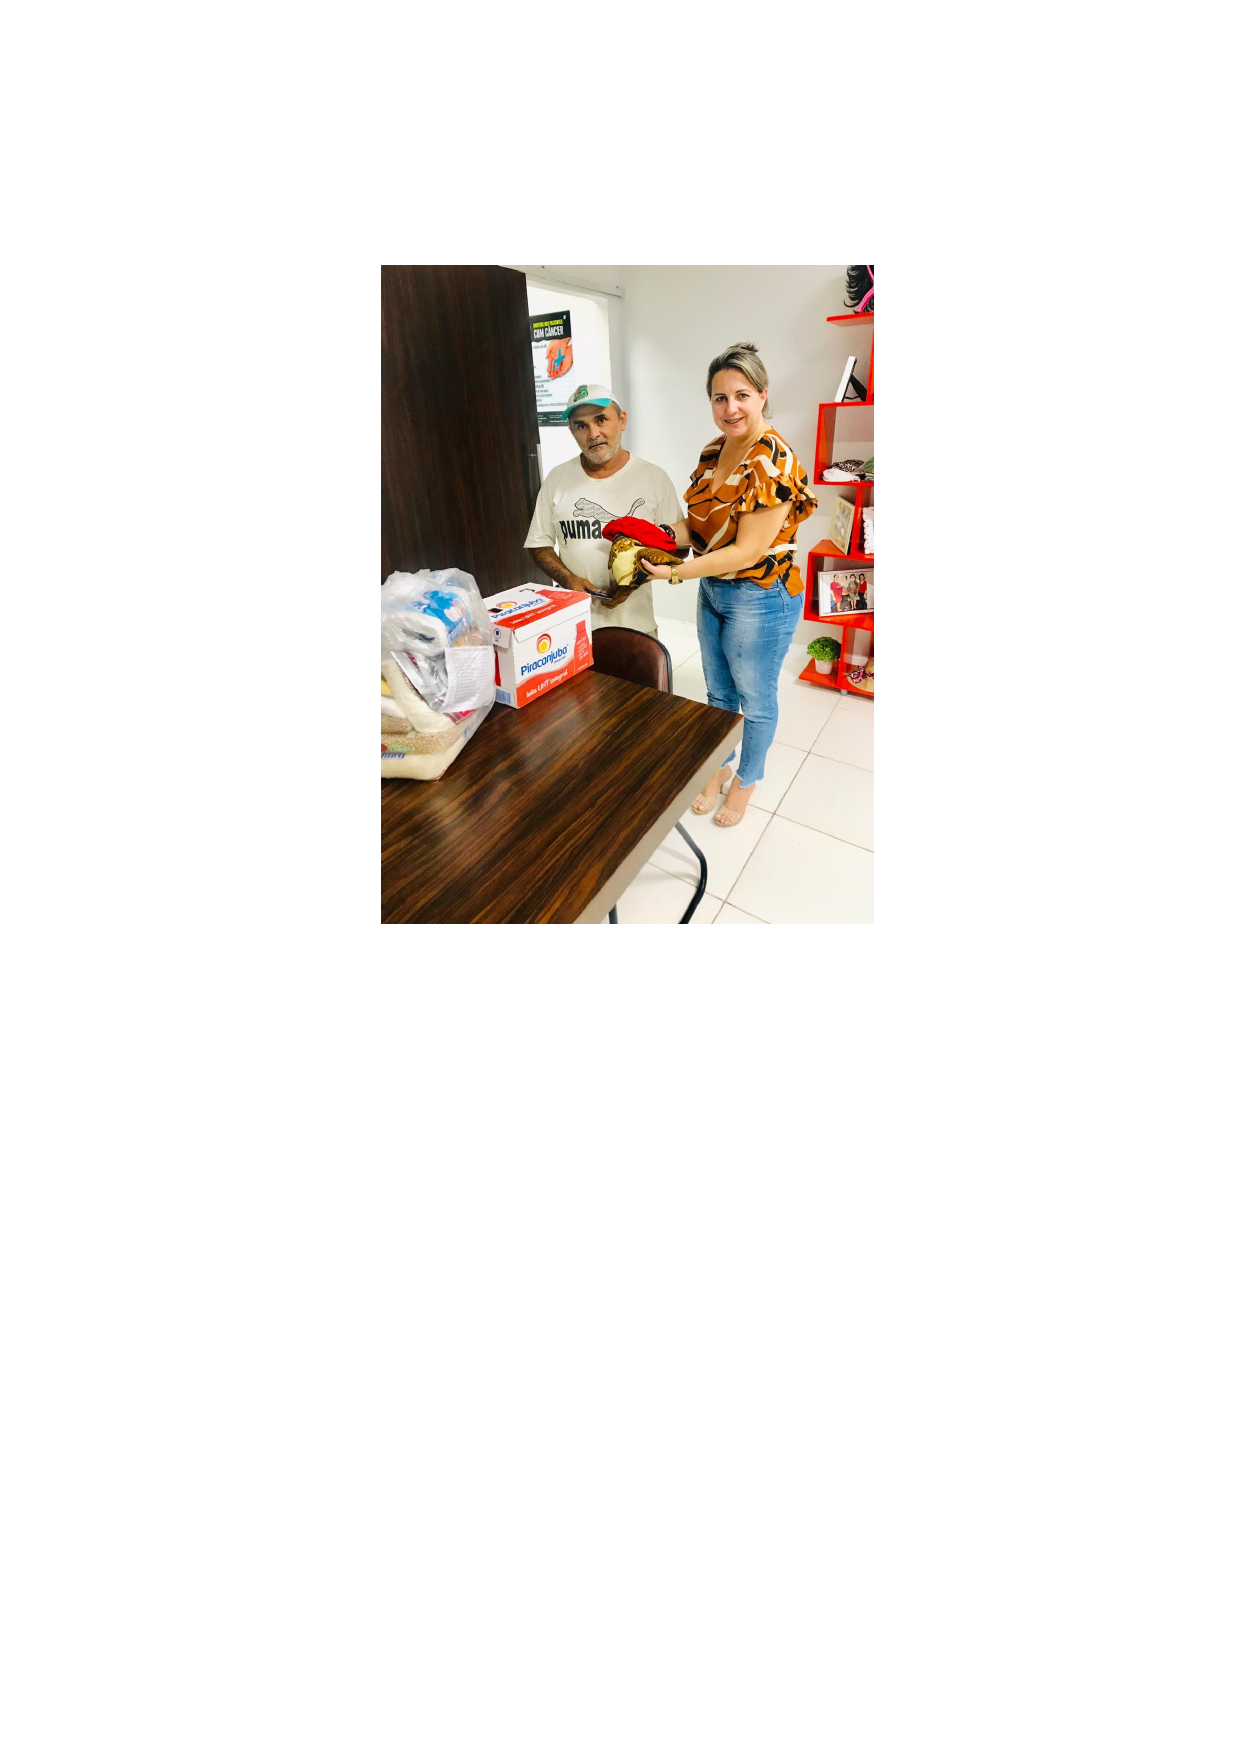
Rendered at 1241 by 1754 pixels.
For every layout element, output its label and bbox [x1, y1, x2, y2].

picture [381, 265, 874, 924]
